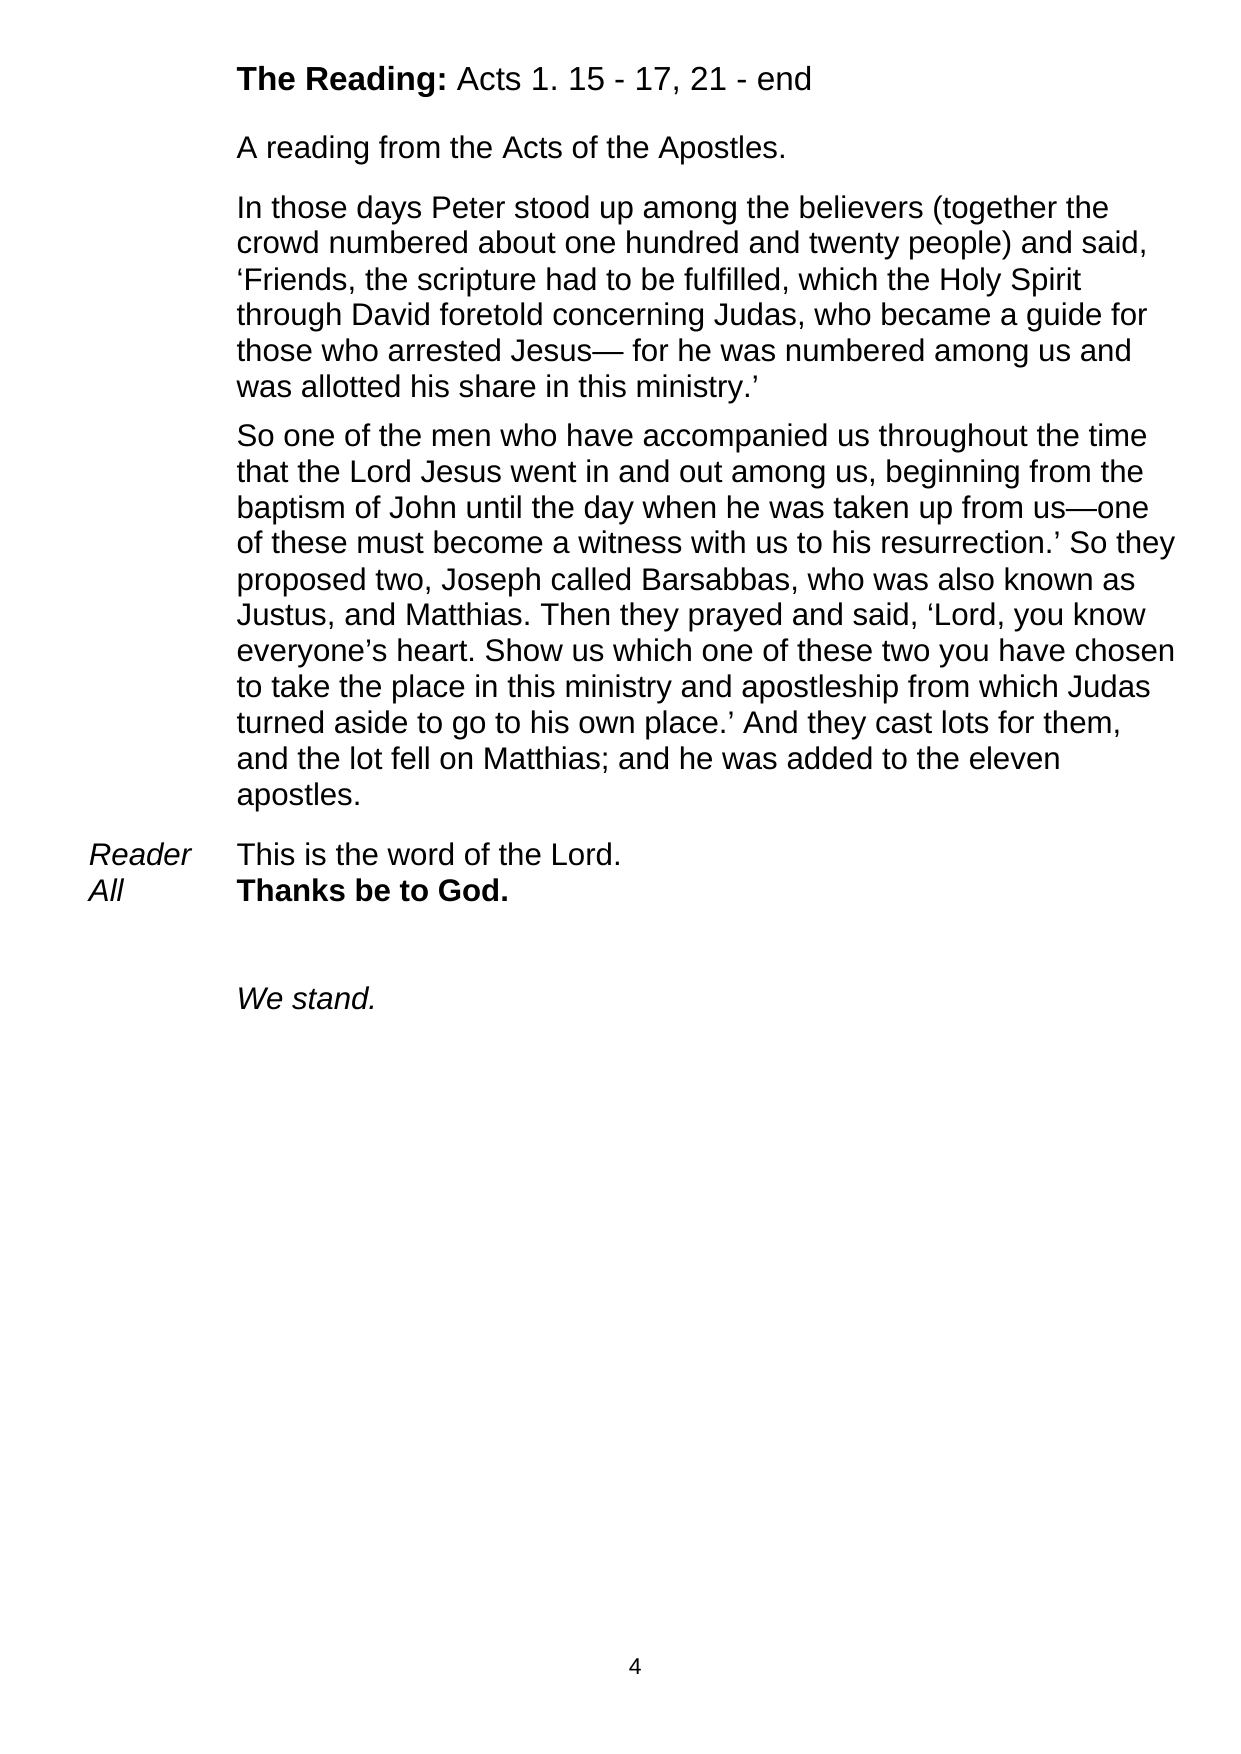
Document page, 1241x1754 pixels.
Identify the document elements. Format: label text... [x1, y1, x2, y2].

text Reader This is the word of the Lord. [89, 836, 1181, 872]
text We stand. [236, 980, 1181, 1016]
text In those days Peter stood up among the believers (together the crowd numbered about one hundred and twenty people) and said, ‘Friends, the scripture had to be fulfilled, which the Holy Spirit through David foretold concerning Judas, who became a guide for those who arrested Jesus— for he was numbered among us and was allotted his share in this ministry.’ [236, 189, 1181, 404]
text A reading from the Acts of the Apostles. [236, 129, 1181, 165]
text So one of the men who have accompanied us throughout the time that the Lord Jesus went in and out among us, beginning from the baptism of John until the day when he was taken up from us—one of these must become a witness with us to his resurrection.’ So they proposed two, Joseph called Barsabbas, who was also known as Justus, and Matthias. Then they prayed and said, ‘Lord, you know everyone’s heart. Show us which one of these two you have chosen to take the place in this ministry and apostleship from which Judas turned aside to go to his own place.’ And they cast lots for them, and the lot fell on Matthias; and he was added to the eleven apostles. [236, 417, 1181, 812]
text The Reading: Acts 1. 15 - 17, 21 - end [236, 59, 1181, 97]
text All Thanks be to God. [89, 872, 1181, 908]
